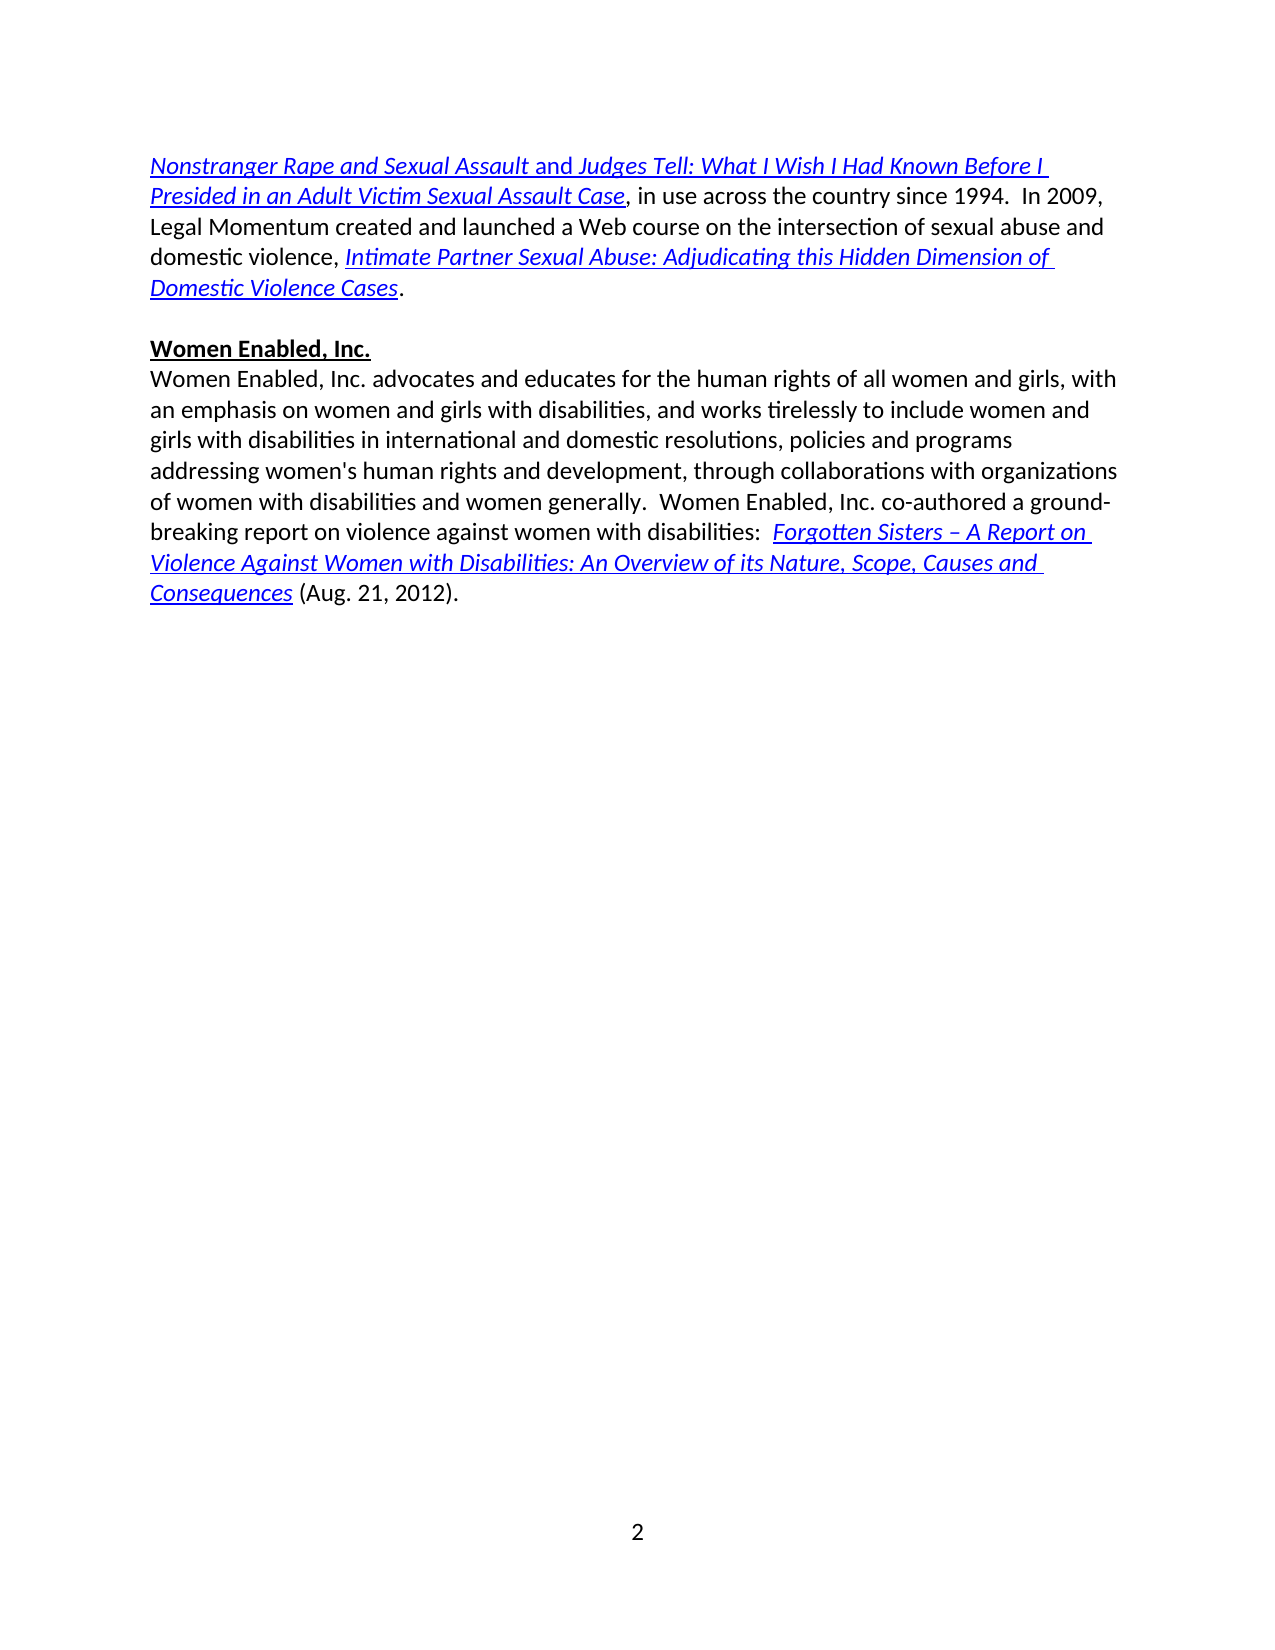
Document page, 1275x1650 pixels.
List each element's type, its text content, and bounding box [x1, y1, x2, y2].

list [150, 150, 1125, 303]
list Women Enabled, Inc. advocates and educates for the human rights of all women and girls, with an emphasis on women and girls with disabilities, and works tirelessly to include women and girls with disabilities in international and domestic resolutions, policies and programs addressing women's human rights and development, through collaborations with organizations of women with disabilities and women generally. Women Enabled, Inc. co-authored a ground-breaking report on violence against women with disabilities: Forgotten Sisters – A Report on Violence Against Women with Disabilities: An Overview of its Nature, Scope, Causes and Consequences (Aug. 21, 2012). [150, 364, 1125, 608]
list Women Enabled, Inc. [150, 333, 1125, 364]
